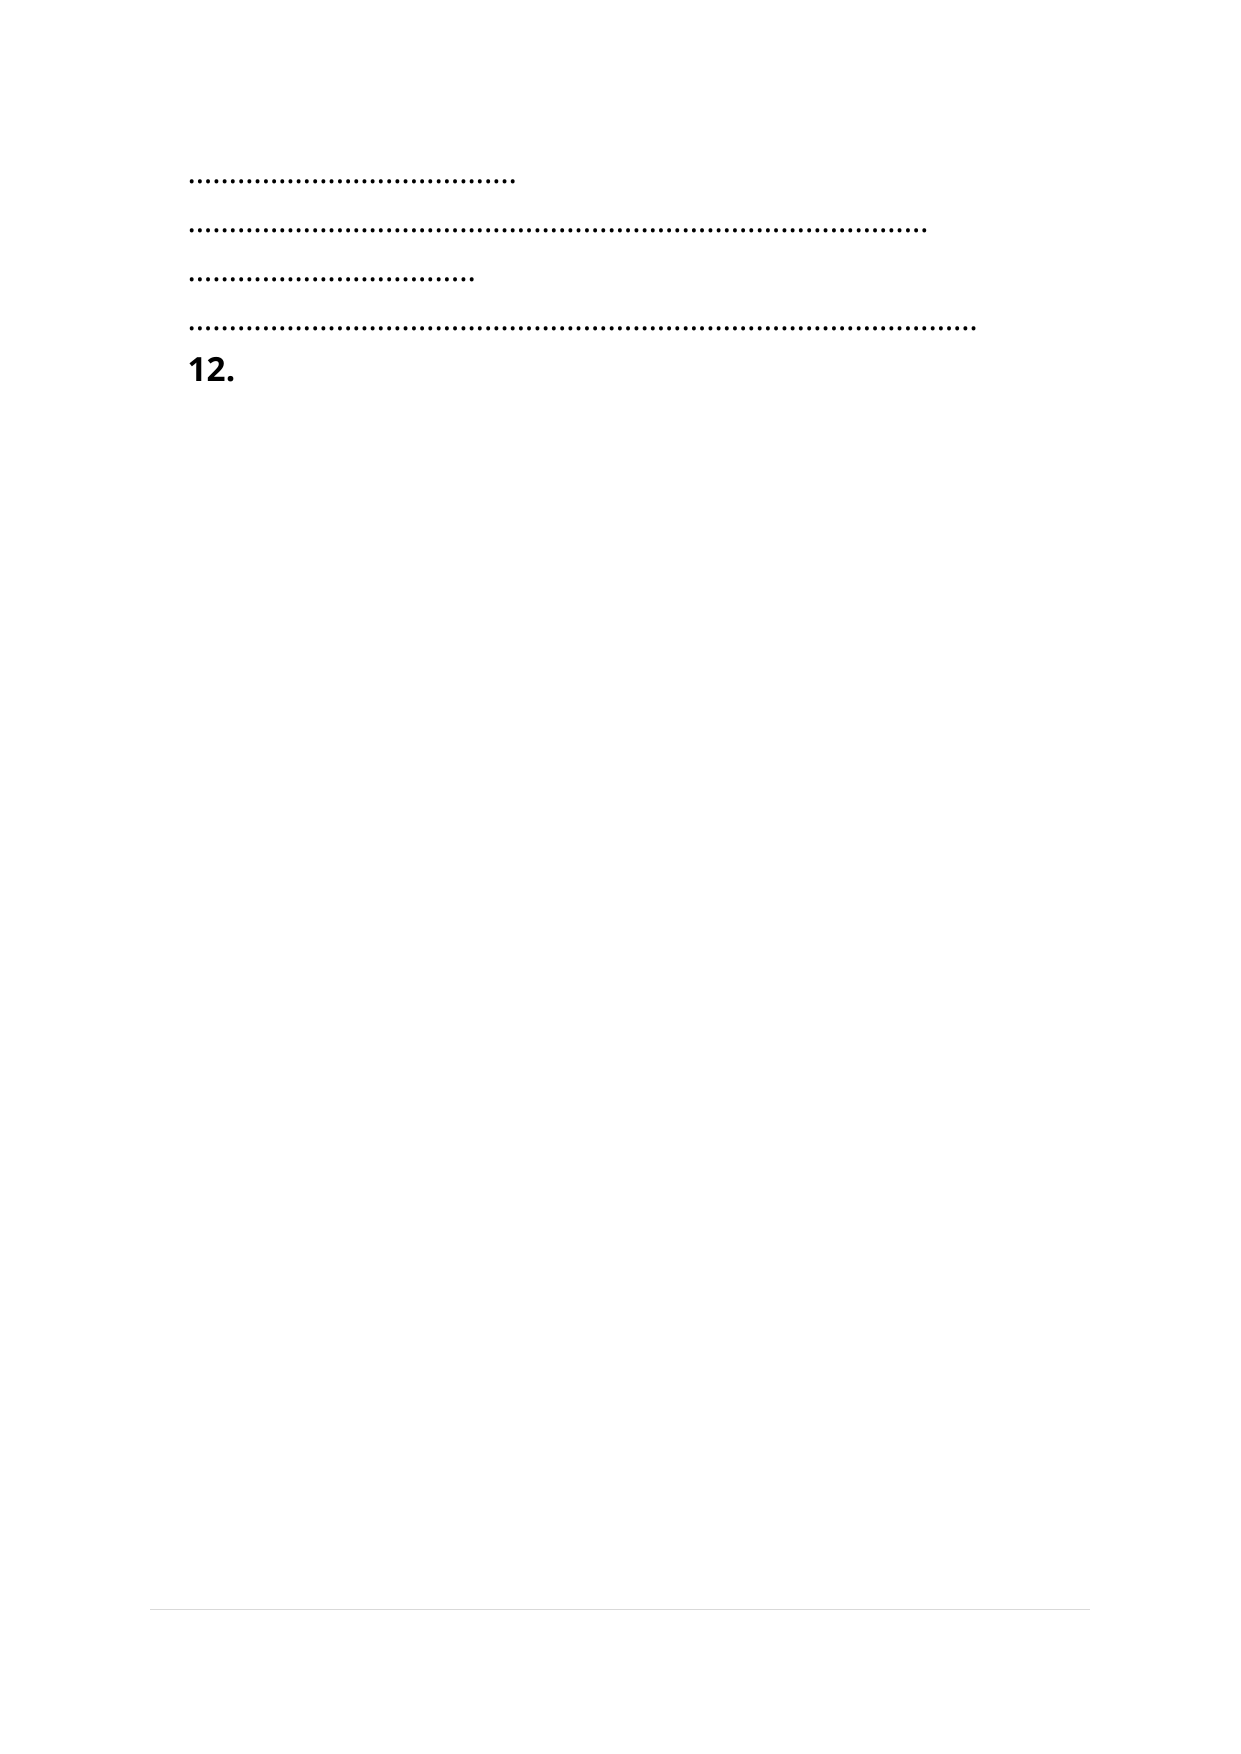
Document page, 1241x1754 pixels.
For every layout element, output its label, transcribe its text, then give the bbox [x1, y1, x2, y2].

list ……………………………..…………………………………………………………………………………… [187, 248, 1090, 339]
list ………………………………….……………………………………………………………………………… [187, 150, 1090, 242]
